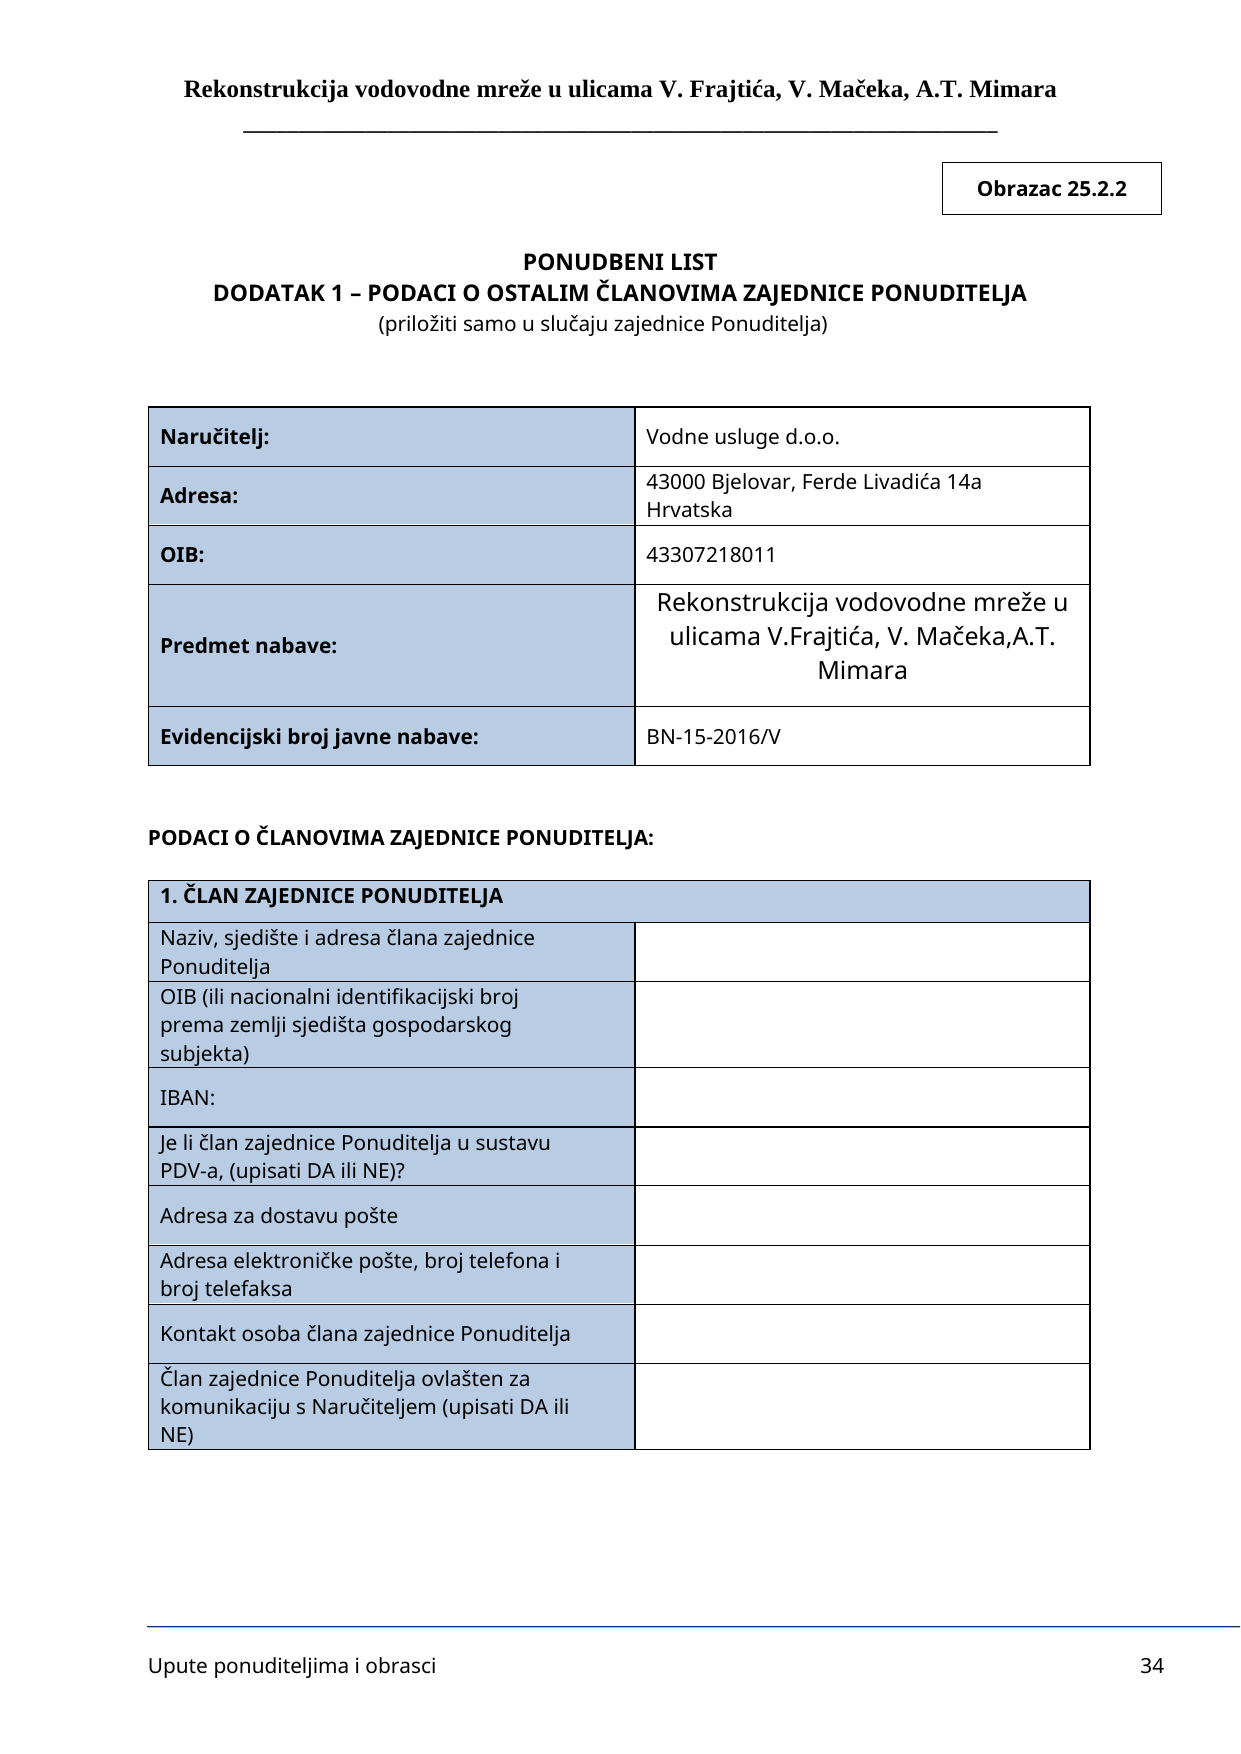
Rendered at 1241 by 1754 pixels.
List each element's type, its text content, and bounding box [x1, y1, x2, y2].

table_cell [636, 923, 1089, 981]
table_cell OIB: [149, 526, 634, 584]
table_cell Predmet nabave: [149, 585, 634, 706]
table_cell 43000 Bjelovar, Ferde Livadića 14a Hrvatska [636, 467, 1089, 524]
table_cell Kontakt osoba člana zajednice Ponuditelja [149, 1305, 634, 1363]
table_cell [636, 1305, 1089, 1363]
table_cell Rekonstrukcija vodovodne mreže u ulicama V.Frajtića, V. Mačeka,A.T. Mimara [636, 585, 1089, 706]
table_cell Adresa elektroničke pošte, broj telefona i broj telefaksa [149, 1246, 634, 1303]
table_cell BN-15-2016/V [636, 707, 1089, 765]
text PODACI O ČLANOVIMA ZAJEDNICE PONUDITELJA: [148, 823, 1053, 851]
table_header Obrazac 25.2.2 [943, 163, 1161, 214]
table_header Vodne usluge d.o.o. [636, 408, 1089, 466]
table_cell IBAN: [149, 1068, 634, 1126]
picture [147, 1623, 1241, 1630]
text (priložiti samo u slučaju zajednice Ponuditelja) [148, 309, 1053, 337]
table_cell Je li član zajednice Ponuditelja u sustavu PDV-a, (upisati DA ili NE)? [149, 1128, 634, 1185]
table_cell [636, 1364, 1089, 1449]
table_cell Adresa za dostavu pošte [149, 1186, 634, 1244]
table_cell [636, 1068, 1089, 1126]
table_cell [636, 1246, 1089, 1303]
table_cell Adresa: [149, 467, 634, 524]
table_cell Naziv, sjedište i adresa člana zajednice Ponuditelja [149, 923, 634, 981]
table_header 1. ČLAN ZAJEDNICE PONUDITELJA [149, 881, 1089, 922]
subtitle dodatak 1 – podaci o ostalim članovima zajednice Ponuditelja [148, 277, 1093, 309]
table_cell OIB (ili nacionalni identifikacijski broj prema zemlji sjedišta gospodarskog subjekta) [149, 982, 634, 1067]
table_cell [636, 1186, 1089, 1244]
table_cell [636, 982, 1089, 1067]
subtitle Ponudbeni list [148, 246, 1093, 277]
table_cell 43307218011 [636, 526, 1089, 584]
table_cell [636, 1128, 1089, 1185]
table_cell Evidencijski broj javne nabave: [149, 707, 634, 765]
table_cell Član zajednice Ponuditelja ovlašten za komunikaciju s Naručiteljem (upisati DA ili NE) [149, 1364, 634, 1449]
table_header Naručitelj: [149, 408, 634, 466]
